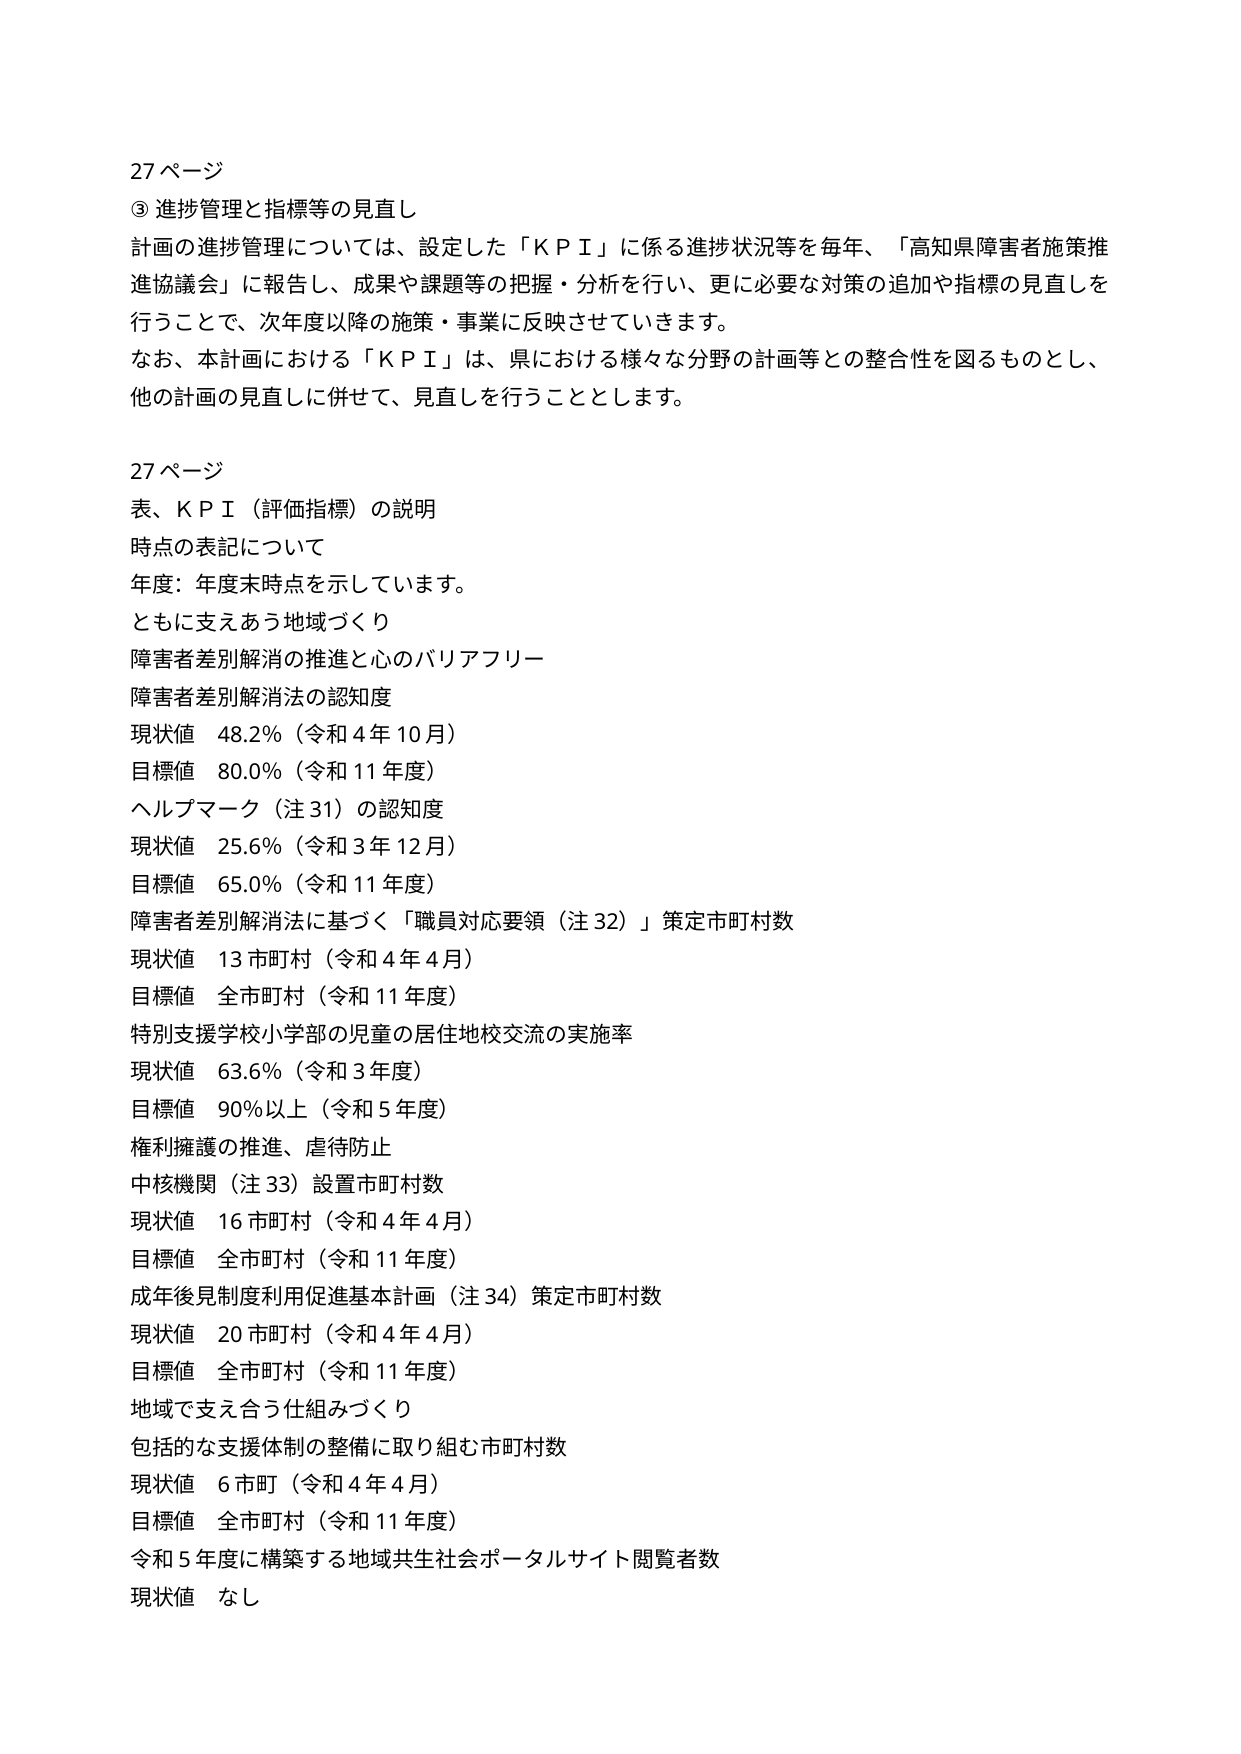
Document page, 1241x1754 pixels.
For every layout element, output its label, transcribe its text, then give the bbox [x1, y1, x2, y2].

text 中核機関（注33）設置市町村数 [130, 1164, 1110, 1202]
text 27ページ [130, 452, 1110, 489]
text 目標値 全市町村（令和11年度） [130, 1239, 1110, 1277]
text 権利擁護の推進、虐待防止 [130, 1127, 1110, 1164]
text 障害者差別解消法の認知度 [130, 677, 1110, 714]
text 目標値 90％以上（令和5年度） [130, 1089, 1110, 1127]
text 表、ＫＰＩ（評価指標）の説明 [130, 489, 1110, 527]
text 目標値 全市町村（令和11年度） [130, 977, 1110, 1014]
text 27ページ [130, 152, 1110, 189]
text 現状値 25.6％（令和3年12月） [130, 827, 1110, 864]
text 現状値 20市町村（令和4年4月） [130, 1314, 1110, 1352]
text なお、本計画における「ＫＰＩ」は、県における様々な分野の計画等との整合性を図るものとし、他の計画の見直しに併せて、見直しを行うこととします。 [130, 339, 1110, 414]
text 現状値 16市町村（令和4年4月） [130, 1202, 1110, 1239]
text ③ 進捗管理と指標等の見直し [130, 189, 1110, 227]
text 時点の表記について [130, 527, 1110, 564]
text 目標値 全市町村（令和11年度） [130, 1352, 1110, 1389]
text 令和5年度に構築する地域共生社会ポータルサイト閲覧者数 [130, 1539, 1110, 1577]
text 現状値 なし [130, 1577, 1110, 1614]
text 現状値 13市町村（令和4年4月） [130, 939, 1110, 977]
text 障害者差別解消の推進と心のバリアフリー [130, 639, 1110, 677]
text ともに支えあう地域づくり [130, 602, 1110, 639]
text 目標値 全市町村（令和11年度） [130, 1502, 1110, 1539]
text 年度：年度末時点を示しています。 [130, 564, 1110, 602]
text ヘルプマーク（注31）の認知度 [130, 789, 1110, 827]
text 現状値 63.6％（令和3年度） [130, 1052, 1110, 1089]
text 現状値 48.2％（令和4年10月） [130, 714, 1110, 752]
text 特別支援学校小学部の児童の居住地校交流の実施率 [130, 1014, 1110, 1052]
text 包括的な支援体制の整備に取り組む市町村数 [130, 1427, 1110, 1464]
text 成年後見制度利用促進基本計画（注34）策定市町村数 [130, 1277, 1110, 1314]
text 目標値 65.0％（令和11年度） [130, 864, 1110, 902]
text 障害者差別解消法に基づく「職員対応要領（注32）」策定市町村数 [130, 902, 1110, 939]
text 地域で支え合う仕組みづくり [130, 1389, 1110, 1427]
text 現状値 6市町（令和4年4月） [130, 1464, 1110, 1502]
text 目標値 80.0％（令和11年度） [130, 752, 1110, 789]
text 計画の進捗管理については、設定した「ＫＰＩ」に係る進捗状況等を毎年、「高知県障害者施策推進協議会」に報告し、成果や課題等の把握・分析を行い、更に必要な対策の追加や指標の見直しを行うことで、次年度以降の施策・事業に反映させていきます。 [130, 227, 1110, 339]
